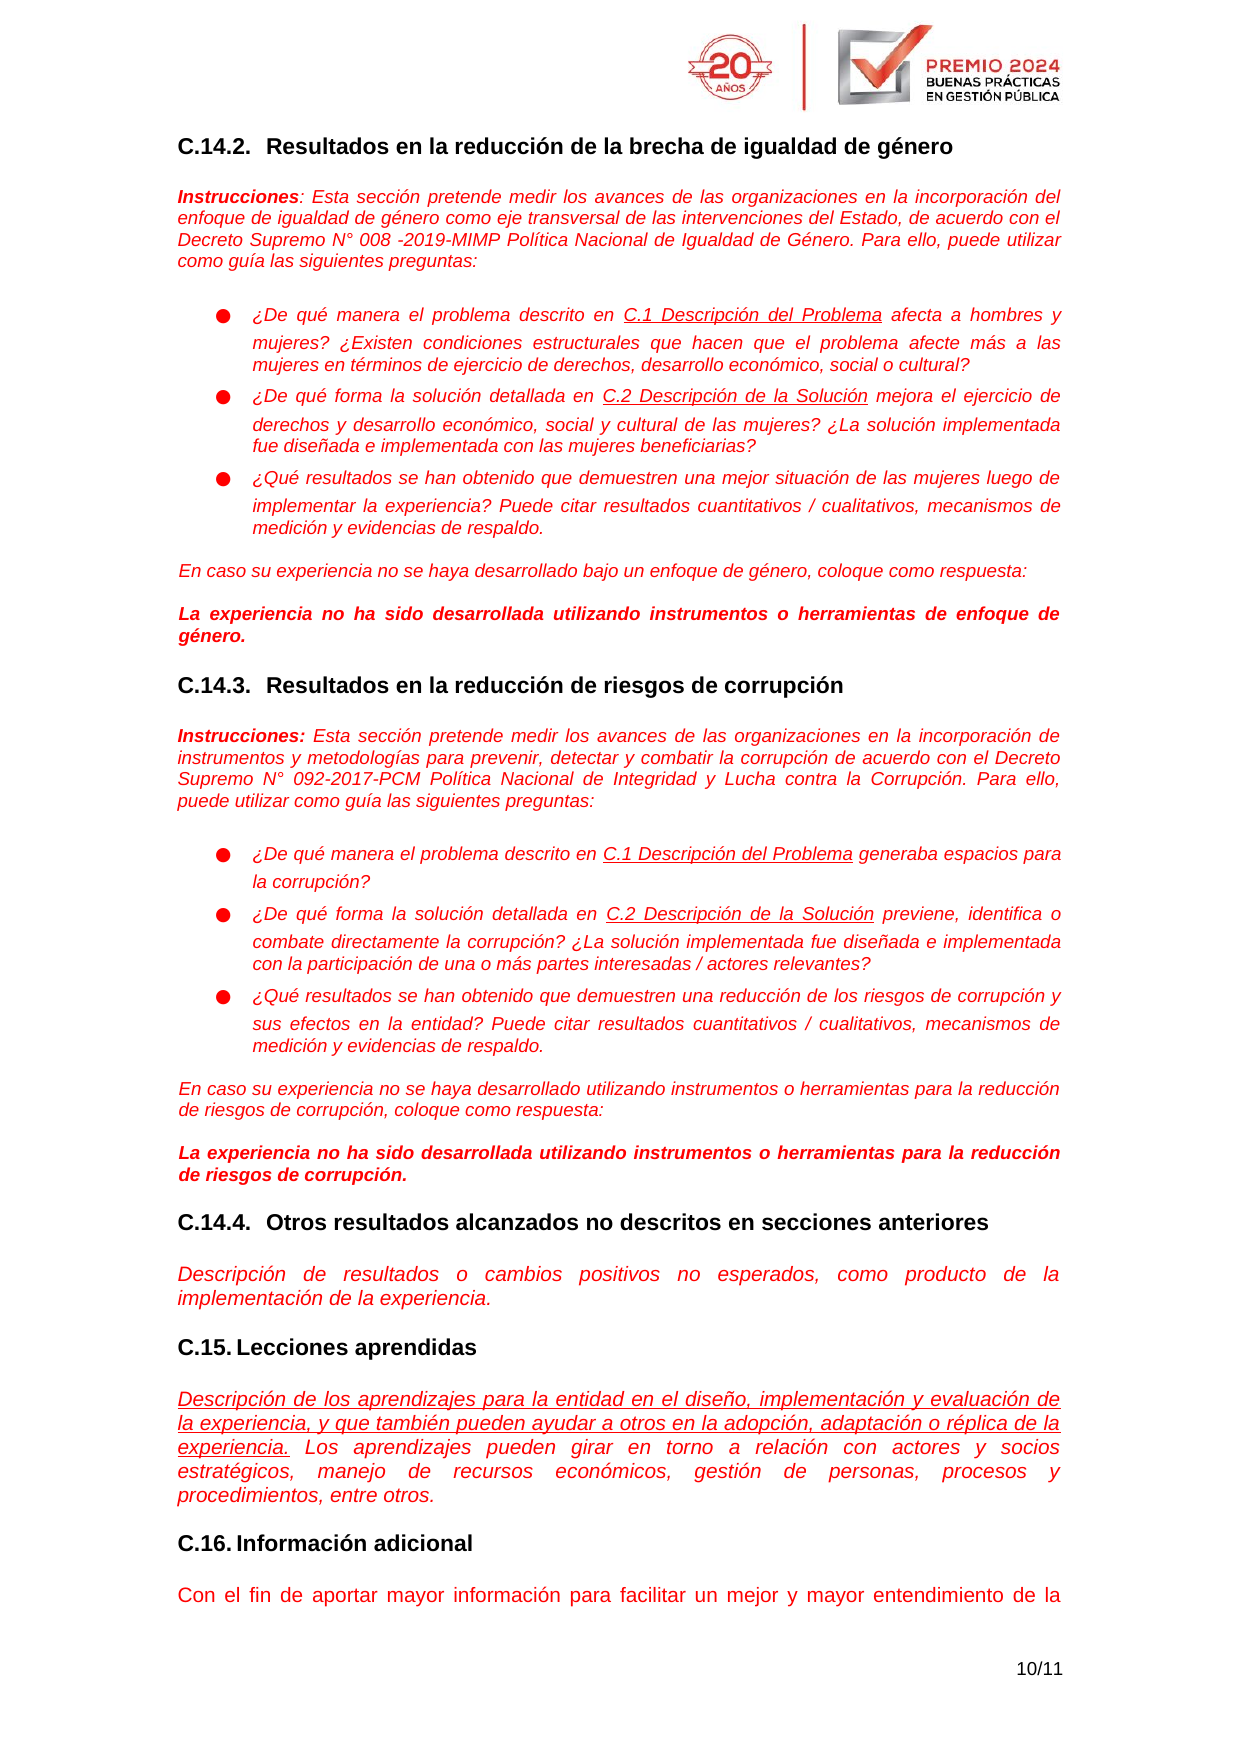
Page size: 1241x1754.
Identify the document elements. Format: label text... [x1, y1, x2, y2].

list Otros resultados alcanzados no descritos en secciones anteriores [177, 1209, 1063, 1236]
text En caso su experiencia no se haya desarrollado bajo un enfoque de género, coloque como respuesta: [178, 560, 1063, 581]
list ¿De qué manera el problema descrito en C.1 Descripción del Problema generaba espacios para la corrupción? [215, 833, 1063, 893]
list Lecciones aprendidas [177, 1334, 1063, 1360]
text Instrucciones: Esta sección pretende medir los avances de las organizaciones en la incorporación de instrumentos y metodologías para prevenir, detectar y combatir la corrupción de acuerdo con el Decreto Supremo N° 092-2017-PCM Política Nacional de Integridad y Lucha contra la Corrupción. Para ello, puede utilizar como guía las siguientes preguntas: [177, 725, 1063, 811]
picture [675, 7, 1079, 127]
list Resultados en la reducción de riesgos de corrupción [177, 672, 1063, 699]
list ¿Qué resultados se han obtenido que demuestren una mejor situación de las mujeres luego de implementar la experiencia? Puede citar resultados cuantitativos / cualitativos, mecanismos de medición y evidencias de respaldo. [215, 457, 1063, 538]
list ¿De qué forma la solución detallada en C.2 Descripción de la Solución previene, identifica o combate directamente la corrupción? ¿La solución implementada fue diseñada e implementada con la participación de una o más partes interesadas / actores relevantes? [215, 893, 1063, 974]
list ¿De qué manera el problema descrito en C.1 Descripción del Problema afecta a hombres y mujeres? ¿Existen condiciones estructurales que hacen que el problema afecte más a las mujeres en términos de ejercicio de derechos, desarrollo económico, social o cultural? [215, 293, 1063, 375]
text Descripción de resultados o cambios positivos no esperados, como producto de la implementación de la experiencia. [177, 1262, 1063, 1310]
list ¿De qué forma la solución detallada en C.2 Descripción de la Solución mejora el ejercicio de derechos y desarrollo económico, social y cultural de las mujeres? ¿La solución implementada fue diseñada e implementada con las mujeres beneficiarias? [215, 375, 1063, 457]
list Información adicional [177, 1530, 1063, 1557]
text Instrucciones: Esta sección pretende medir los avances de las organizaciones en la incorporación del enfoque de igualdad de género como eje transversal de las intervenciones del Estado, de acuerdo con el Decreto Supremo N° 008 -2019-MIMP Política Nacional de Igualdad de Género. Para ello, puede utilizar como guía las siguientes preguntas: [177, 186, 1063, 272]
text La experiencia no ha sido desarrollada utilizando instrumentos o herramientas para la reducción de riesgos de corrupción. [178, 1142, 1063, 1185]
text En caso su experiencia no se haya desarrollado utilizando instrumentos o herramientas para la reducción de riesgos de corrupción, coloque como respuesta: [178, 1077, 1063, 1121]
text Descripción de los aprendizajes para la entidad en el diseño, implementación y evaluación de la experiencia, y que también pueden ayudar a otros en la adopción, adaptación o réplica de la experiencia. Los aprendizajes pueden girar en torno a relación con actores y socios estratégicos, manejo de recursos económicos, gestión de personas, procesos y procedimientos, entre otros. [177, 1387, 1063, 1506]
list ¿Qué resultados se han obtenido que demuestren una reducción de los riesgos de corrupción y sus efectos en la entidad? Puede citar resultados cuantitativos / cualitativos, mecanismos de medición y evidencias de respaldo. [215, 974, 1063, 1056]
list Resultados en la reducción de la brecha de igualdad de género [177, 133, 1063, 159]
text La experiencia no ha sido desarrollada utilizando instrumentos o herramientas de enfoque de género. [178, 603, 1063, 646]
